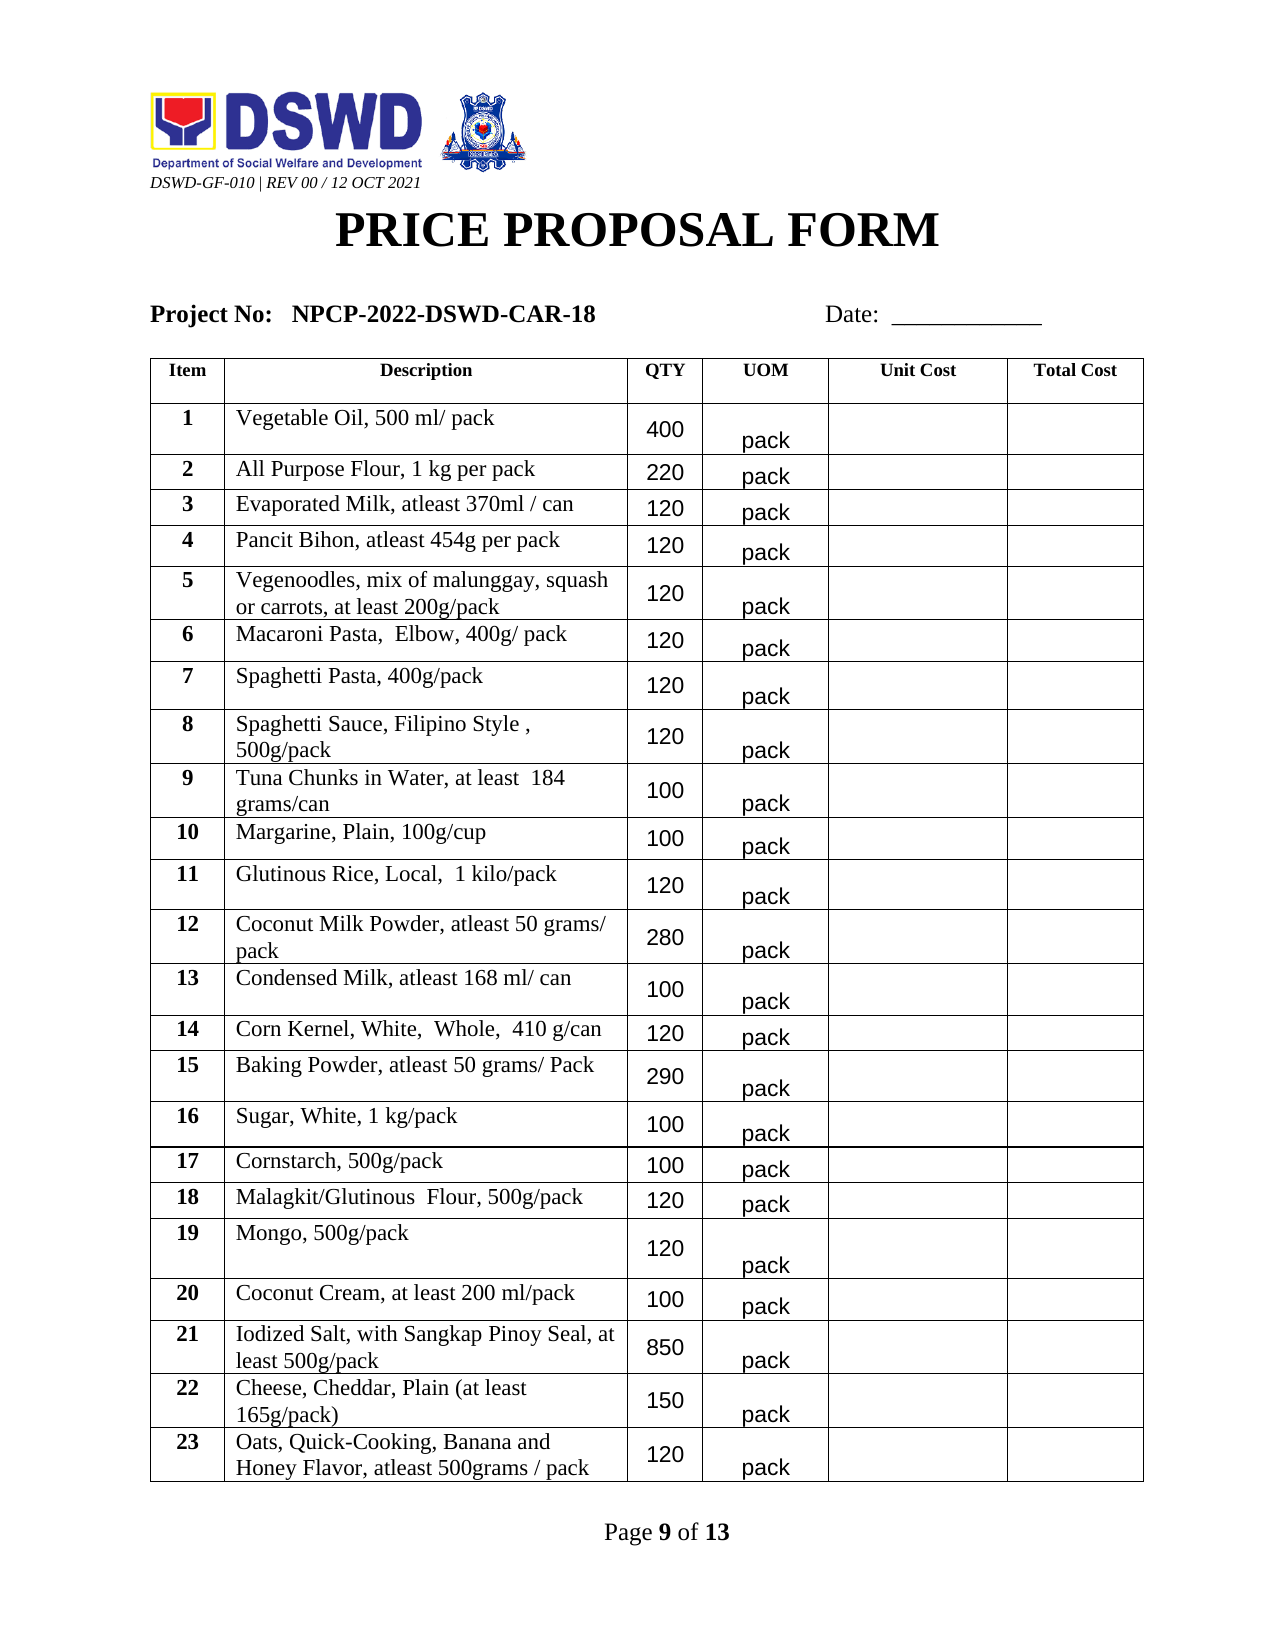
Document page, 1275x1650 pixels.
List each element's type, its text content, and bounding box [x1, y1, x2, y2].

table_cell Glutinous Rice, Local, 1 kilo/pack [225, 860, 627, 909]
table_cell Spaghetti Pasta, 400g/pack [225, 662, 627, 709]
table_cell 18 [151, 1183, 224, 1217]
subtitle PRICE PROPOSAL FORM [150, 200, 1125, 257]
table_cell pack [703, 404, 828, 454]
table_header Unit Cost [829, 359, 1007, 403]
table_cell pack [703, 1148, 828, 1182]
table_cell 17 [151, 1148, 224, 1182]
table_cell [1008, 1051, 1143, 1101]
table_cell [829, 455, 1007, 489]
table_cell pack [703, 1321, 828, 1373]
table_cell [1008, 490, 1143, 525]
table_cell Cornstarch, 500g/pack [225, 1148, 627, 1182]
picture [136, 72, 540, 187]
table_cell Cheese, Cheddar, Plain (at least 165g/pack) [225, 1374, 627, 1427]
table_cell 100 [628, 764, 702, 817]
table_cell 120 [628, 1183, 702, 1217]
table_cell 220 [628, 455, 702, 489]
table_cell pack [703, 567, 828, 619]
table_cell 120 [628, 526, 702, 566]
table_cell [829, 1279, 1007, 1319]
table_cell [829, 964, 1007, 1014]
table_cell Sugar, White, 1 kg/pack [225, 1102, 627, 1146]
table_cell 21 [151, 1321, 224, 1373]
table_cell [829, 1374, 1007, 1427]
table_cell pack [703, 620, 828, 661]
table_cell 6 [151, 620, 224, 661]
table_cell pack [703, 710, 828, 763]
table_cell Mongo, 500g/pack [225, 1219, 627, 1278]
table_cell Baking Powder, atleast 50 grams/ Pack [225, 1051, 627, 1101]
table_cell [829, 620, 1007, 661]
table_cell pack [703, 1016, 828, 1050]
table_cell [1008, 818, 1143, 859]
table_cell [1008, 964, 1143, 1014]
table_cell 120 [628, 662, 702, 709]
table_cell 15 [151, 1051, 224, 1101]
table_cell 19 [151, 1219, 224, 1278]
table_cell 23 [151, 1428, 224, 1481]
table_cell [1008, 764, 1143, 817]
table_cell 3 [151, 490, 224, 525]
table_cell [1008, 1148, 1143, 1182]
table_cell Evaporated Milk, atleast 370ml / can [225, 490, 627, 525]
table_cell [829, 1051, 1007, 1101]
table_cell [1008, 1279, 1143, 1319]
table_cell 100 [628, 1102, 702, 1146]
table_cell pack [703, 1051, 828, 1101]
table_cell [1008, 455, 1143, 489]
table_cell pack [703, 1374, 828, 1427]
table_cell pack [703, 526, 828, 566]
table_cell [829, 490, 1007, 525]
table_cell 100 [628, 964, 702, 1014]
table_cell 120 [628, 860, 702, 909]
table_cell 13 [151, 964, 224, 1014]
table_cell [829, 526, 1007, 566]
table_header Description [225, 359, 627, 403]
table_cell [1008, 1183, 1143, 1217]
table_cell [1008, 1016, 1143, 1050]
table_cell 1 [151, 404, 224, 454]
table_cell 14 [151, 1016, 224, 1050]
table_cell [829, 1148, 1007, 1182]
table_cell [1008, 567, 1143, 619]
table_cell 100 [628, 1279, 702, 1319]
table_cell [829, 404, 1007, 454]
table_cell pack [703, 662, 828, 709]
table_cell [829, 1428, 1007, 1481]
table_cell pack [703, 860, 828, 909]
table_cell 11 [151, 860, 224, 909]
table_cell [829, 1321, 1007, 1373]
table_cell All Purpose Flour, 1 kg per pack [225, 455, 627, 489]
table_cell [829, 818, 1007, 859]
table_header Item [151, 359, 224, 403]
table_cell 150 [628, 1374, 702, 1427]
table_cell [1008, 1321, 1143, 1373]
table_cell 12 [151, 910, 224, 963]
table_cell [829, 710, 1007, 763]
table_cell 120 [628, 1219, 702, 1278]
table_cell Pancit Bihon, atleast 454g per pack [225, 526, 627, 566]
table_cell Tuna Chunks in Water, at least 184 grams/can [225, 764, 627, 817]
table_header Total Cost [1008, 359, 1143, 403]
table_cell Margarine, Plain, 100g/cup [225, 818, 627, 859]
table_cell 7 [151, 662, 224, 709]
table_cell 100 [628, 818, 702, 859]
table_cell [1008, 1219, 1143, 1278]
table_cell Coconut Cream, at least 200 ml/pack [225, 1279, 627, 1319]
table_cell 120 [628, 620, 702, 661]
table_cell pack [703, 1279, 828, 1319]
table_cell 9 [151, 764, 224, 817]
table_cell [1008, 1428, 1143, 1481]
table_cell [1008, 910, 1143, 963]
table_cell [1008, 1102, 1143, 1146]
table_cell Spaghetti Sauce, Filipino Style , 500g/pack [225, 710, 627, 763]
table_cell pack [703, 764, 828, 817]
table_cell Condensed Milk, atleast 168 ml/ can [225, 964, 627, 1014]
table_cell 290 [628, 1051, 702, 1101]
table_cell [1008, 620, 1143, 661]
table_cell 4 [151, 526, 224, 566]
table_cell 22 [151, 1374, 224, 1427]
table_cell 120 [628, 567, 702, 619]
table_cell Coconut Milk Powder, atleast 50 grams/ pack [225, 910, 627, 963]
table_cell 400 [628, 404, 702, 454]
table_cell 850 [628, 1321, 702, 1373]
table_cell [829, 1016, 1007, 1050]
table_cell [1008, 1374, 1143, 1427]
table_cell [829, 1102, 1007, 1146]
table_cell 20 [151, 1279, 224, 1319]
table_cell 2 [151, 455, 224, 489]
table_header QTY [628, 359, 702, 403]
table_cell Malagkit/Glutinous Flour, 500g/pack [225, 1183, 627, 1217]
table_cell 10 [151, 818, 224, 859]
table_cell Vegetable Oil, 500 ml/ pack [225, 404, 627, 454]
table_cell Oats, Quick-Cooking, Banana and Honey Flavor, atleast 500grams / pack [225, 1428, 627, 1481]
table_cell 280 [628, 910, 702, 963]
table_cell Iodized Salt, with Sangkap Pinoy Seal, at least 500g/pack [225, 1321, 627, 1373]
table_cell pack [703, 1102, 828, 1146]
table_cell 120 [628, 710, 702, 763]
table_cell [1008, 860, 1143, 909]
table_cell pack [703, 455, 828, 489]
table_cell 5 [151, 567, 224, 619]
table_cell 100 [628, 1148, 702, 1182]
table_cell 16 [151, 1102, 224, 1146]
table_cell pack [703, 964, 828, 1014]
table_cell [1008, 526, 1143, 566]
table_cell [829, 910, 1007, 963]
table_cell [829, 567, 1007, 619]
table_cell 120 [628, 1016, 702, 1050]
table_cell [1008, 662, 1143, 709]
table_cell pack [703, 1183, 828, 1217]
table_cell Macaroni Pasta, Elbow, 400g/ pack [225, 620, 627, 661]
table_cell pack [703, 1428, 828, 1481]
table_cell 8 [151, 710, 224, 763]
table_cell pack [703, 1219, 828, 1278]
table_cell [1008, 404, 1143, 454]
text Project No: NPCP-2022-DSWD-CAR-18 Date: ____________ [150, 299, 1050, 327]
table_header UOM [703, 359, 828, 403]
table_cell pack [703, 910, 828, 963]
table_cell [1008, 710, 1143, 763]
table_cell [829, 764, 1007, 817]
table_cell 120 [628, 1428, 702, 1481]
table_cell pack [703, 490, 828, 525]
table_cell [829, 1183, 1007, 1217]
table_cell Corn Kernel, White, Whole, 410 g/can [225, 1016, 627, 1050]
table_cell [829, 662, 1007, 709]
table_cell [829, 1219, 1007, 1278]
table_cell [829, 860, 1007, 909]
table_cell pack [703, 818, 828, 859]
table_cell Vegenoodles, mix of malunggay, squash or carrots, at least 200g/pack [225, 567, 627, 619]
table_cell 120 [628, 490, 702, 525]
